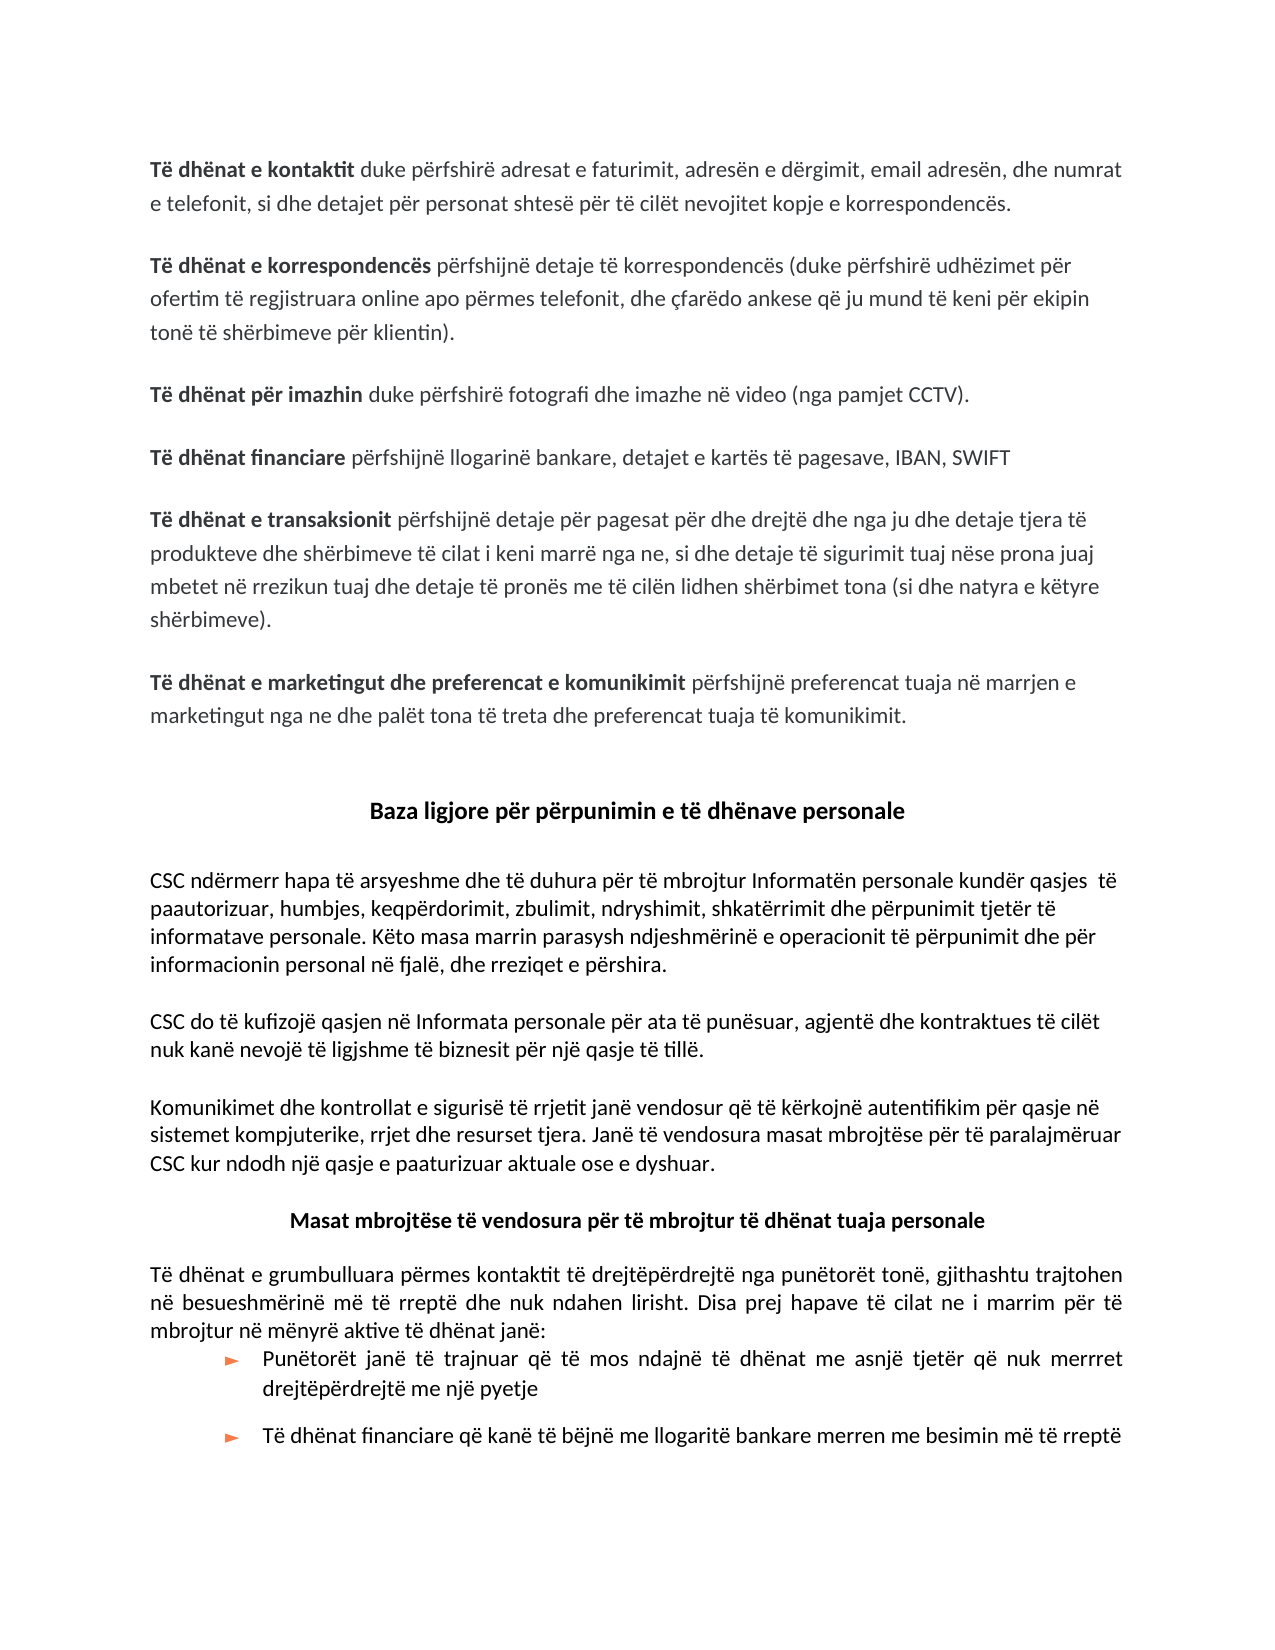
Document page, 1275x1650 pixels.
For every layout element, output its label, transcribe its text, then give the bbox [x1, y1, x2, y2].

text Të dhënat e kontaktit duke përfshirë adresat e faturimit, adresën e dërgimit, email adresën, dhe numrat e telefonit, si dhe detajet për personat shtesë për të cilët nevojitet kopje e korrespondencës. [150, 150, 1125, 217]
text Komunikimet dhe kontrollat e sigurisë të rrjetit janë vendosur që të kërkojnë autentifikim për qasje në sistemet kompjuterike, rrjet dhe resurset tjera. Janë të vendosura masat mbrojtëse për të paralajmëruar CSC kur ndodh një qasje e paaturizuar aktuale ose e dyshuar. [150, 1093, 1125, 1177]
text Të dhënat e korrespondencës përfshijnë detaje të korrespondencës (duke përfshirë udhëzimet për ofertim të regjistruara online apo përmes telefonit, dhe çfarëdo ankese që ju mund të keni për ekipin tonë të shërbimeve për klientin). [150, 246, 1125, 346]
text Të dhënat e marketingut dhe preferencat e komunikimit përfshijnë preferencat tuaja në marrjen e marketingut nga ne dhe palët tona të treta dhe preferencat tuaja të komunikimit. [150, 662, 1125, 729]
text Të dhënat e grumbulluara përmes kontaktit të drejtëpërdrejtë nga punëtorët tonë, gjithashtu trajtohen në besueshmërinë më të rreptë dhe nuk ndahen lirisht. Disa prej hapave të cilat ne i marrim për të mbrojtur në mënyrë aktive të dhënat janë: [150, 1260, 1125, 1344]
text Të dhënat e transaksionit përfshijnë detaje për pagesat për dhe drejtë dhe nga ju dhe detaje tjera të produkteve dhe shërbimeve të cilat i keni marrë nga ne, si dhe detaje të sigurimit tuaj nëse prona juaj mbetet në rrezikun tuaj dhe detaje të pronës me të cilën lidhen shërbimet tona (si dhe natyra e këtyre shërbimeve). [150, 500, 1125, 633]
text Të dhënat për imazhin duke përfshirë fotografi dhe imazhe në video (nga pamjet CCTV). [150, 375, 1125, 408]
text Baza ligjore për përpunimin e të dhënave personale [150, 795, 1125, 826]
list Të dhënat financiare që kanë të bëjnë me llogaritë bankare merren me besimin më të rreptë [225, 1421, 1125, 1449]
text Të dhënat financiare përfshijnë llogarinë bankare, detajet e kartës të pagesave, IBAN, SWIFT [150, 437, 1125, 471]
list Punëtorët janë të trajnuar që të mos ndajnë të dhënat me asnjë tjetër që nuk merrret drejtëpërdrejtë me një pyetje [225, 1344, 1125, 1402]
text CSC ndërmerr hapa të arsyeshme dhe të duhura për të mbrojtur Informatën personale kundër qasjes të paautorizuar, humbjes, keqpërdorimit, zbulimit, ndryshimit, shkatërrimit dhe përpunimit tjetër të informatave personale. Këto masa marrin parasysh ndjeshmërinë e operacionit të përpunimit dhe për informacionin personal në fjalë, dhe rreziqet e përshira. [150, 866, 1125, 978]
subtitle Masat mbrojtëse të vendosura për të mbrojtur të dhënat tuaja personale [150, 1206, 1125, 1234]
text CSC do të kufizojë qasjen në Informata personale për ata të punësuar, agjentë dhe kontraktues të cilët nuk kanë nevojë të ligjshme të biznesit për një qasje të tillë. [150, 1007, 1125, 1063]
